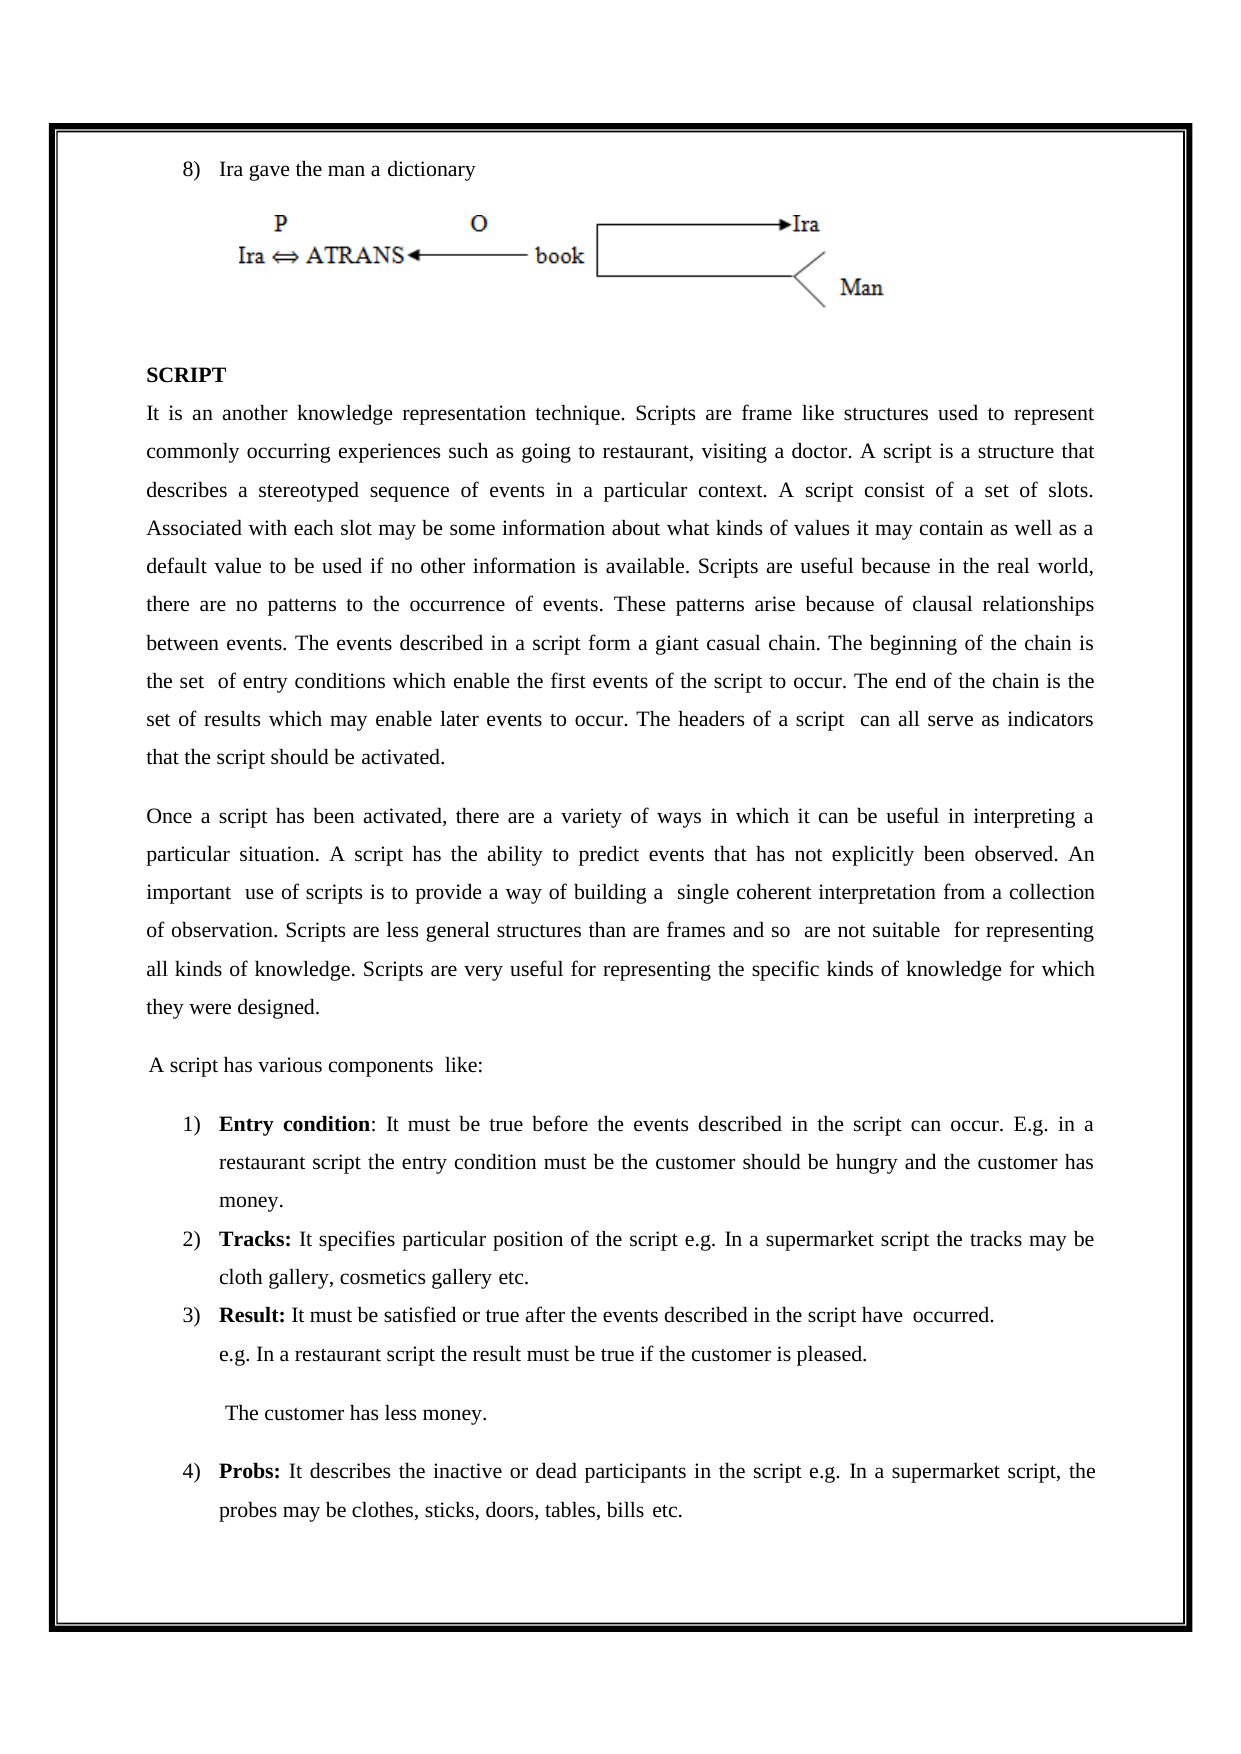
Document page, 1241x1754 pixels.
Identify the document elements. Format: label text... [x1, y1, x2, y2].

text e.g. In a restaurant script the result must be true if the customer is pleased. [219, 1341, 1209, 1366]
subtitle SCRIPT [146, 362, 1209, 388]
text A script has various components like: [39, 1052, 483, 1078]
text It is an another knowledge representation technique. Scripts are frame like structures used to represent commonly occurring experiences such as going to restaurant, visiting a doctor. A script is a structure that describes a stereotyped sequence of events in a particular context. A script consist of a set of slots. Associated with each slot may be some information about what kinds of values it may contain as well as a default value to be used if no other information is available. Scripts are useful because in the real world, there are no patterns to the occurrence of events. These patterns arise because of clausal relationships between events. The events described in a script form a giant casual chain. The beginning of the chain is the set of entry conditions which enable the first events of the script to occur. The end of the chain is the set of results which may enable later events to occur. The headers of a script can all serve as indicators that the script should be activated. [146, 400, 1096, 769]
list Ira gave the man a dictionary [182, 156, 1209, 182]
text Once a script has been activated, there are a variety of ways in which it can be useful in interpreting a particular situation. A script has the ability to predict events that has not explicitly been observed. An important use of scripts is to provide a way of building a single coherent interpretation from a collection of observation. Scripts are less general structures than are frames and so are not suitable for representing all kinds of knowledge. Scripts are very useful for representing the specific kinds of knowledge for which they were designed. [146, 803, 1096, 1019]
list Entry condition: It must be true before the events described in the script can occur. E.g. in a restaurant script the entry condition must be the customer should be hungry and the customer has money. [182, 1111, 1096, 1213]
list Probs: It describes the inactive or dead participants in the script e.g. In a supermarket script, the probes may be clothes, sticks, doors, tables, bills etc. [182, 1458, 1096, 1522]
text The customer has less money. [39, 1400, 488, 1425]
picture [238, 215, 884, 309]
list Result: It must be satisfied or true after the events described in the script have occurred. [182, 1303, 1209, 1327]
list Tracks: It specifies particular position of the script e.g. In a supermarket script the tracks may be cloth gallery, cosmetics gallery etc. [182, 1226, 1096, 1289]
